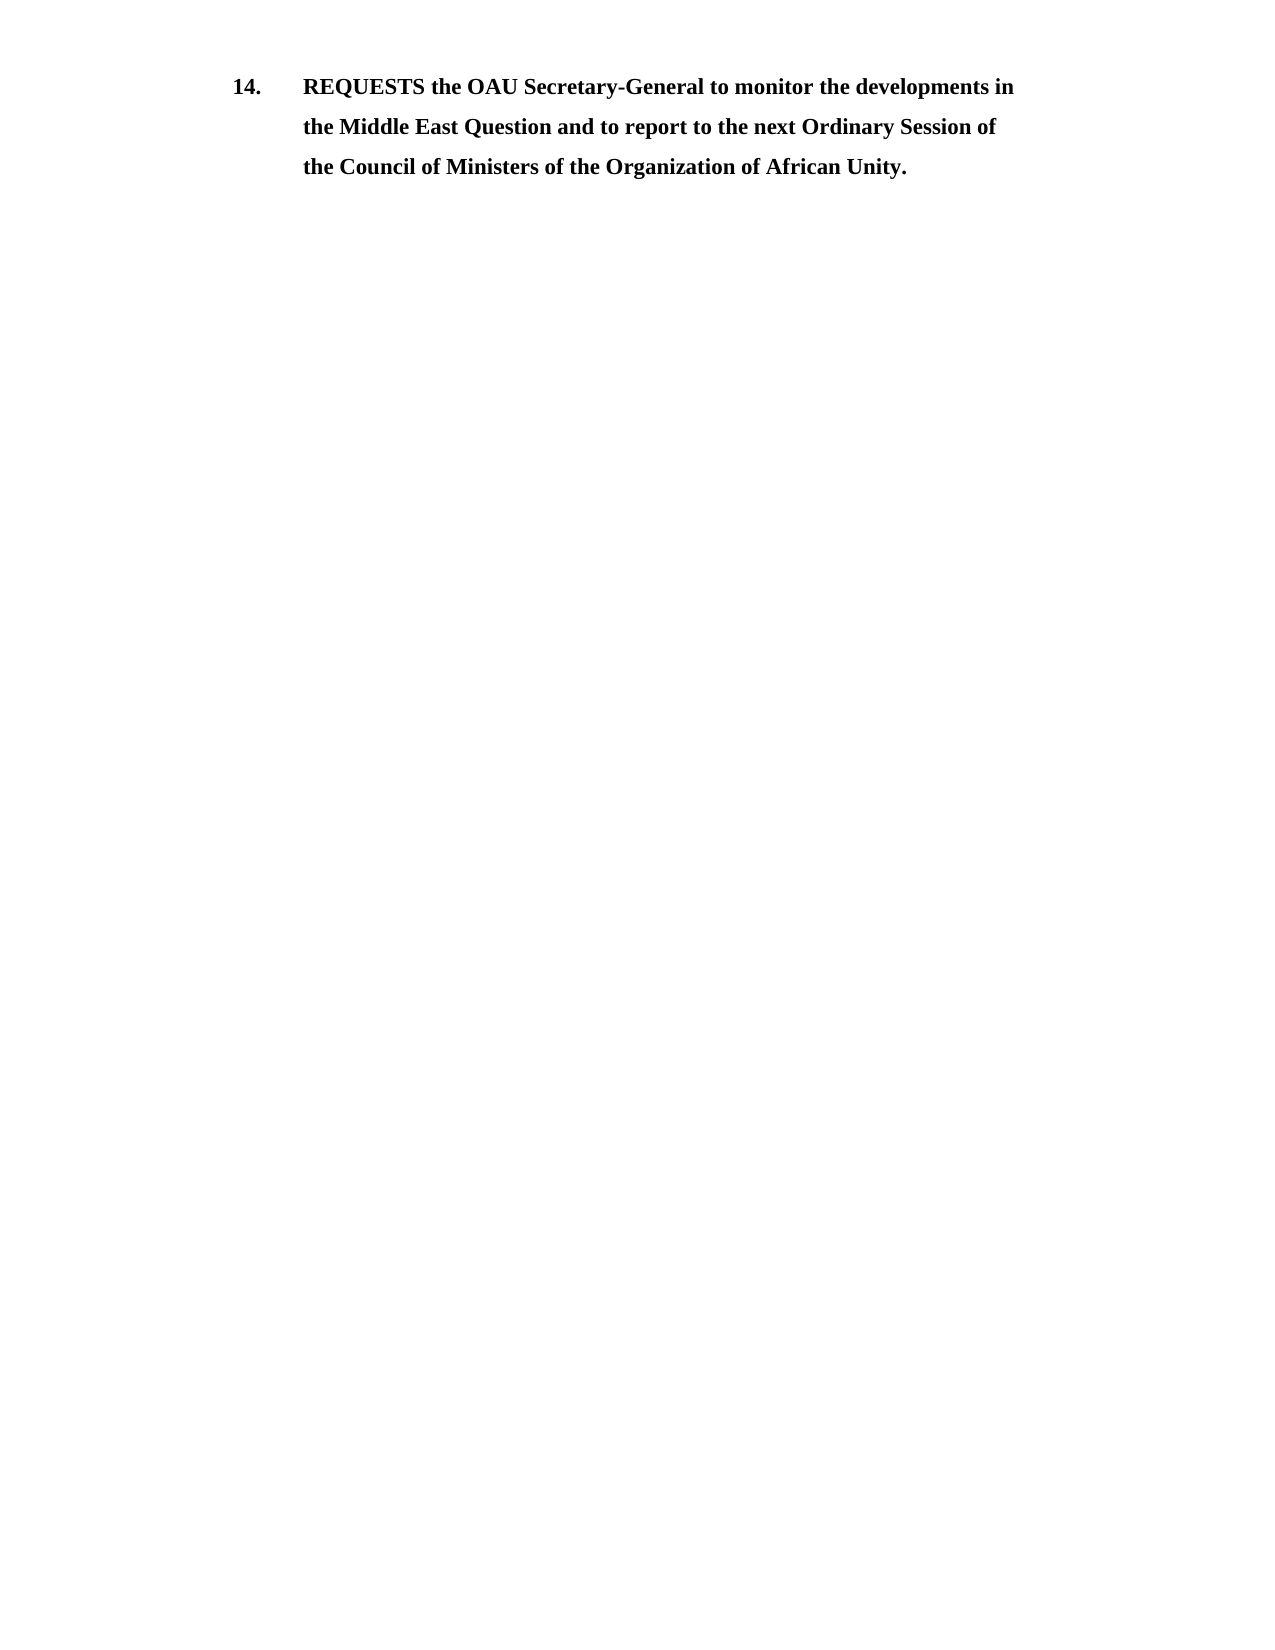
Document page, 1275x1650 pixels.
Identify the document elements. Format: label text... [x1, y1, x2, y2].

list REQUESTS the OAU Secretary-General to monitor the developments in the Middle East Question and to report to the next Ordinary Session of the Council of Ministers of the Organization of African Unity. [232, 73, 1032, 179]
